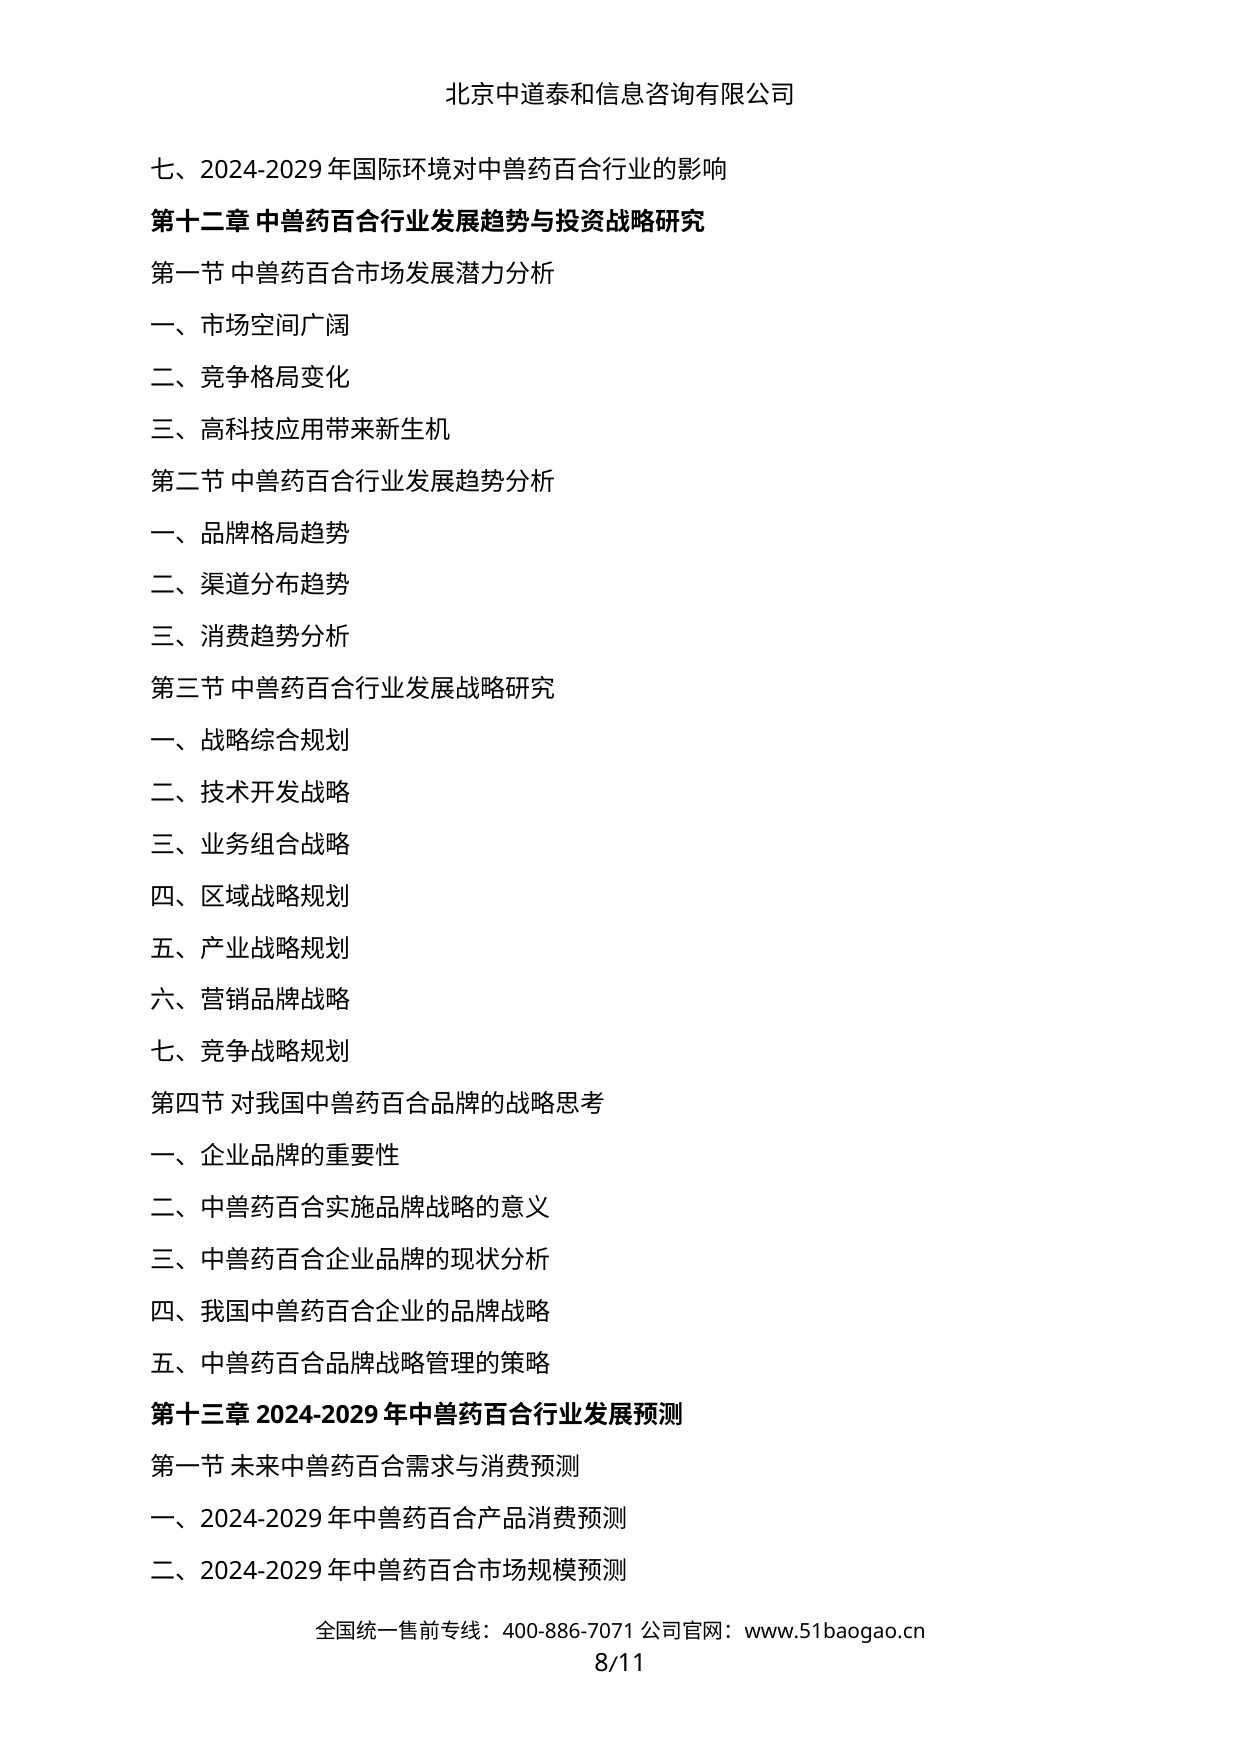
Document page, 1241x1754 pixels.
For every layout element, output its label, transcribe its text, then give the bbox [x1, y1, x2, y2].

text 第四节 对我国中兽药百合品牌的战略思考 [150, 1084, 1090, 1120]
text 四、区域战略规划 [150, 876, 1090, 912]
text 二、竞争格局变化 [150, 357, 1090, 394]
text 二、渠道分布趋势 [150, 565, 1090, 601]
text 三、消费趋势分析 [150, 617, 1090, 653]
text 一、品牌格局趋势 [150, 513, 1090, 549]
text 七、2024-2029年国际环境对中兽药百合行业的影响 [150, 150, 1090, 186]
text 六、营销品牌战略 [150, 980, 1090, 1016]
text 第十三章 2024-2029年中兽药百合行业发展预测 [150, 1395, 1090, 1431]
text 二、2024-2029年中兽药百合市场规模预测 [150, 1551, 1090, 1587]
text 二、技术开发战略 [150, 772, 1090, 809]
text 七、竞争战略规划 [150, 1032, 1090, 1068]
text 第二节 中兽药百合行业发展趋势分析 [150, 461, 1090, 497]
text 三、业务组合战略 [150, 824, 1090, 861]
text 第一节 中兽药百合市场发展潜力分析 [150, 254, 1090, 290]
text 五、中兽药百合品牌战略管理的策略 [150, 1343, 1090, 1379]
text 第十二章 中兽药百合行业发展趋势与投资战略研究 [150, 202, 1090, 238]
text 一、企业品牌的重要性 [150, 1136, 1090, 1172]
text 五、产业战略规划 [150, 928, 1090, 964]
text 第三节 中兽药百合行业发展战略研究 [150, 669, 1090, 705]
text 第一节 未来中兽药百合需求与消费预测 [150, 1447, 1090, 1483]
text 一、战略综合规划 [150, 721, 1090, 757]
text 一、2024-2029年中兽药百合产品消费预测 [150, 1499, 1090, 1535]
text 三、高科技应用带来新生机 [150, 409, 1090, 446]
text 二、中兽药百合实施品牌战略的意义 [150, 1187, 1090, 1224]
text 一、市场空间广阔 [150, 306, 1090, 342]
text 四、我国中兽药百合企业的品牌战略 [150, 1291, 1090, 1327]
text 三、中兽药百合企业品牌的现状分析 [150, 1239, 1090, 1276]
